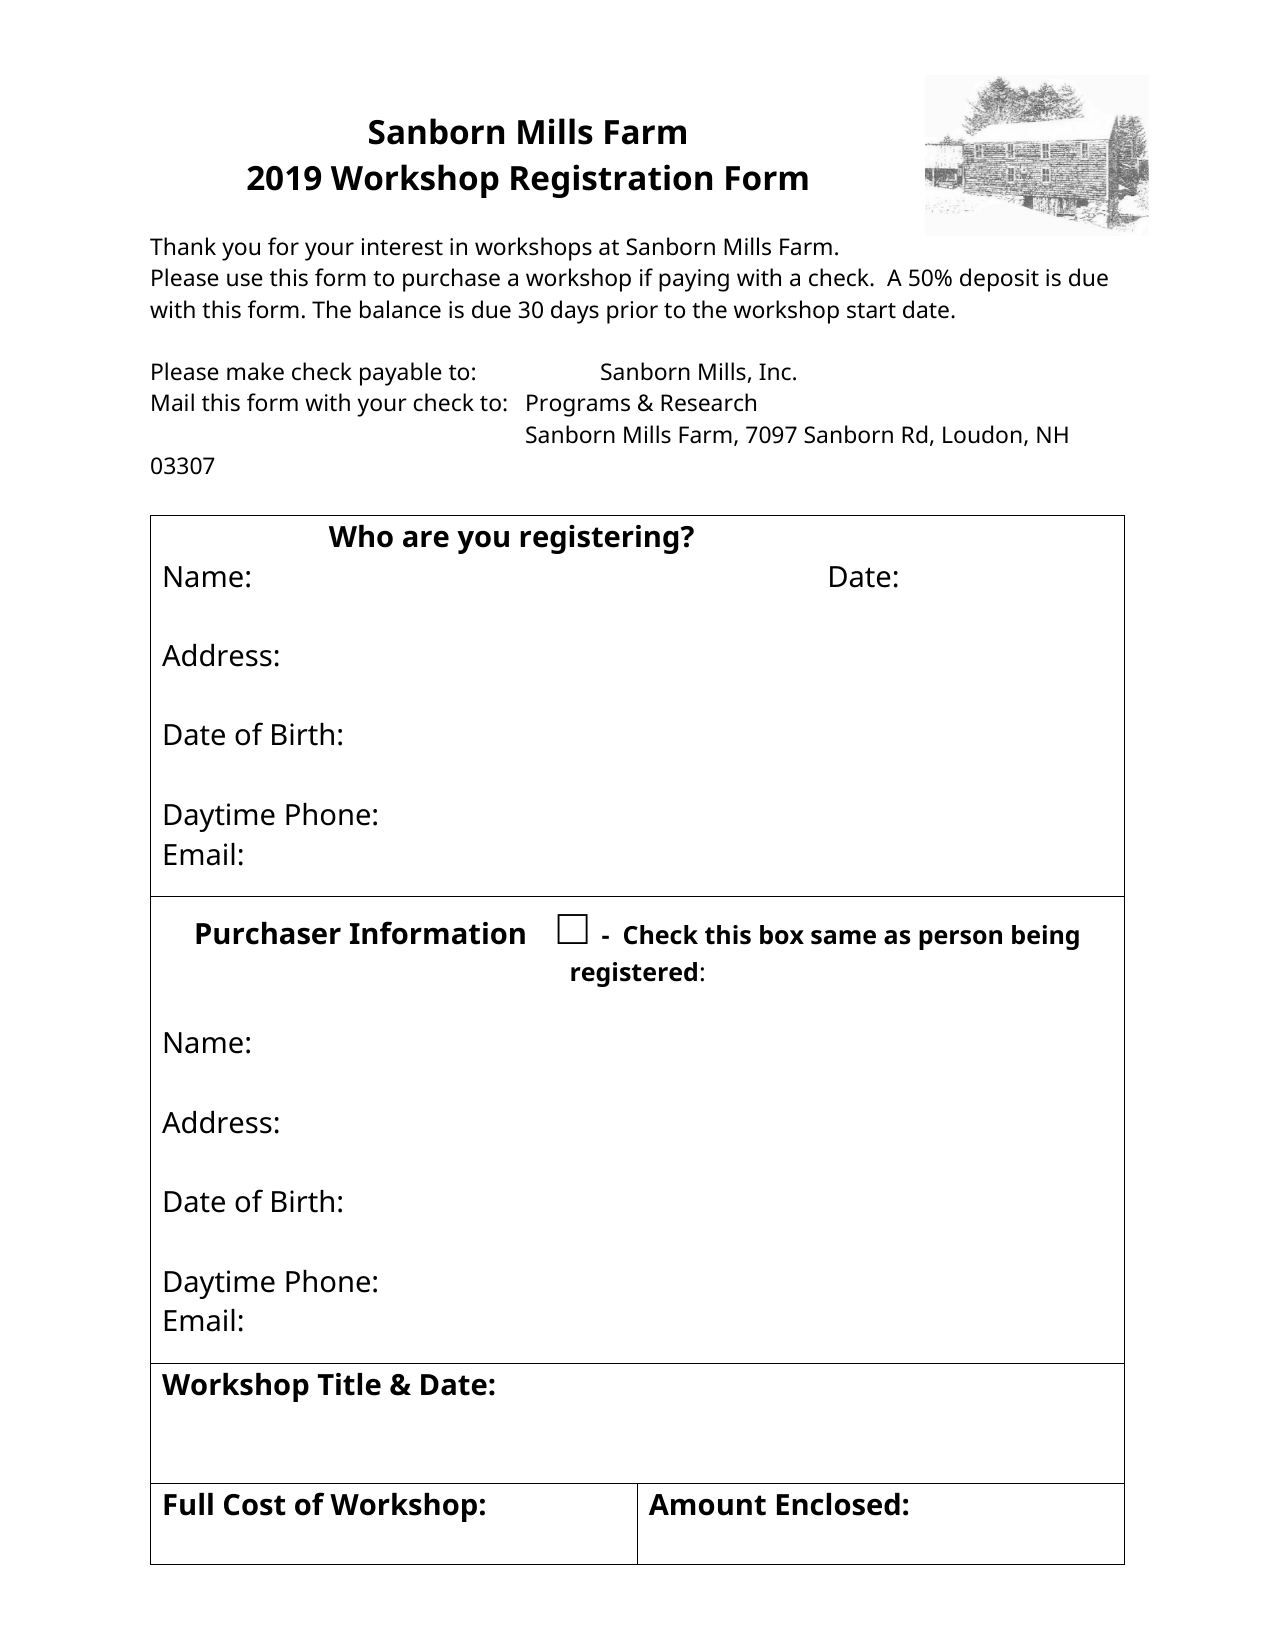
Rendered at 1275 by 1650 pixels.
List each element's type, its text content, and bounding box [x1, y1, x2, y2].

picture [923, 75, 1148, 234]
text Please make check payable to: Sanborn Mills, Inc. [150, 356, 1125, 387]
table_cell Workshop Title & Date: [151, 1364, 1124, 1483]
text Sanborn Mills Farm, 7097 Sanborn Rd, Loudon, NH 03307 [150, 419, 1125, 481]
table_header Who are you registering? Name: Date: Address: Date of Birth: Daytime Phone: Email: [151, 516, 1124, 896]
text 2019 Workshop Registration Form [150, 154, 923, 200]
text Thank you for your interest in workshops at Sanborn Mills Farm. Please use this form to purchase a workshop if paying with a check. A 50% deposit is due with this form. The balance is due 30 days prior to the workshop start date. [150, 231, 1125, 325]
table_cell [151, 1484, 637, 1563]
text Sanborn Mills Farm [150, 109, 923, 154]
text Mail this form with your check to: Programs & Research [150, 387, 1125, 419]
table_cell Amount Enclosed: [638, 1484, 1124, 1563]
table_cell Purchaser Information □ - Check this box same as person being registered: Name: Address: Date of Birth: Daytime Phone: Email: [151, 897, 1124, 1363]
